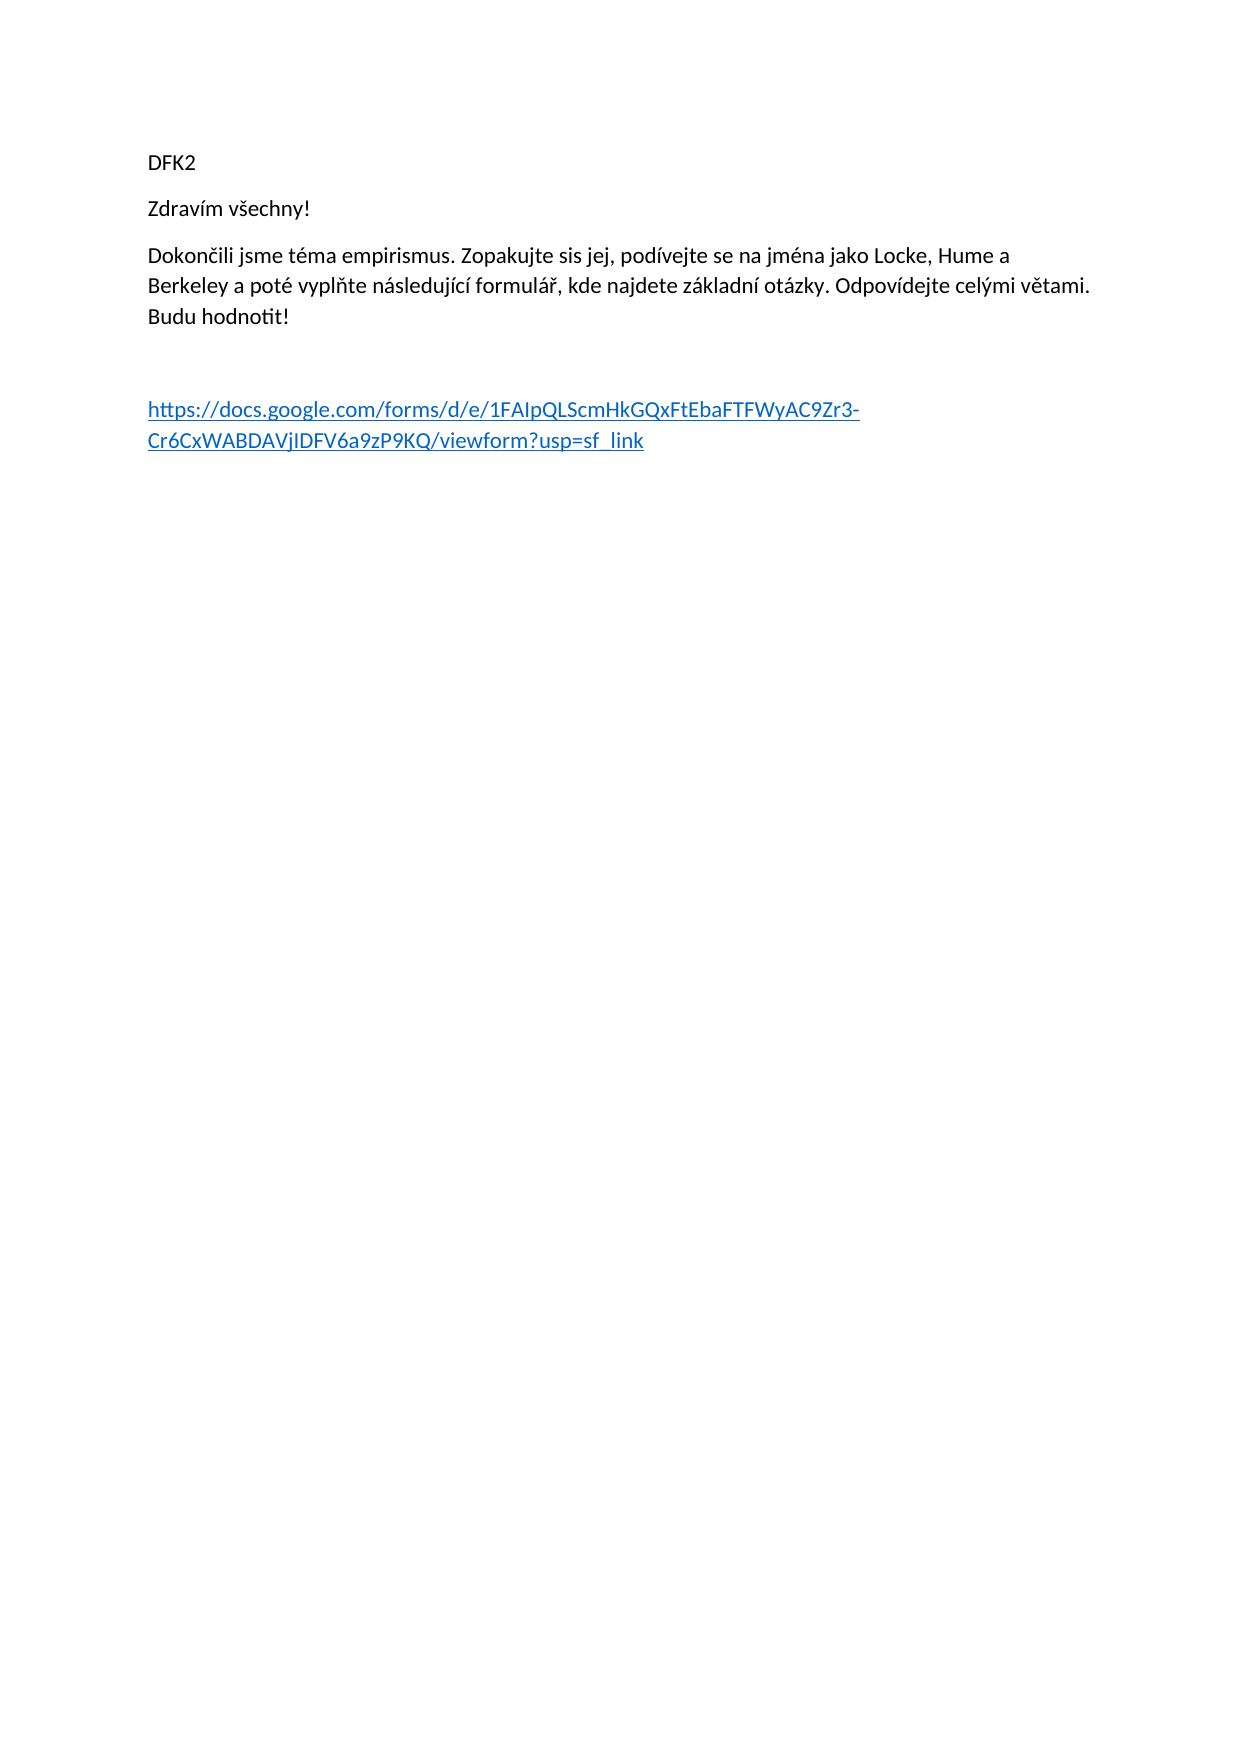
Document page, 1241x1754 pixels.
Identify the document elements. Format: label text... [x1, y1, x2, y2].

text DFK2 [148, 148, 1093, 176]
text https://docs.google.com/forms/d/e/1FAIpQLScmHkGQxFtEbaFTFWyAC9Zr3-Cr6CxWABDAVjIDFV6a9zP9KQ/viewform?usp=sf_link [148, 396, 1093, 454]
text Dokončili jsme téma empirismus. Zopakujte sis jej, podívejte se na jména jako Locke, Hume a Berkeley a poté vyplňte následující formulář, kde najdete základní otázky. Odpovídejte celými větami. Budu hodnotit! [148, 241, 1093, 330]
text Zdravím všechny! [148, 194, 1093, 222]
